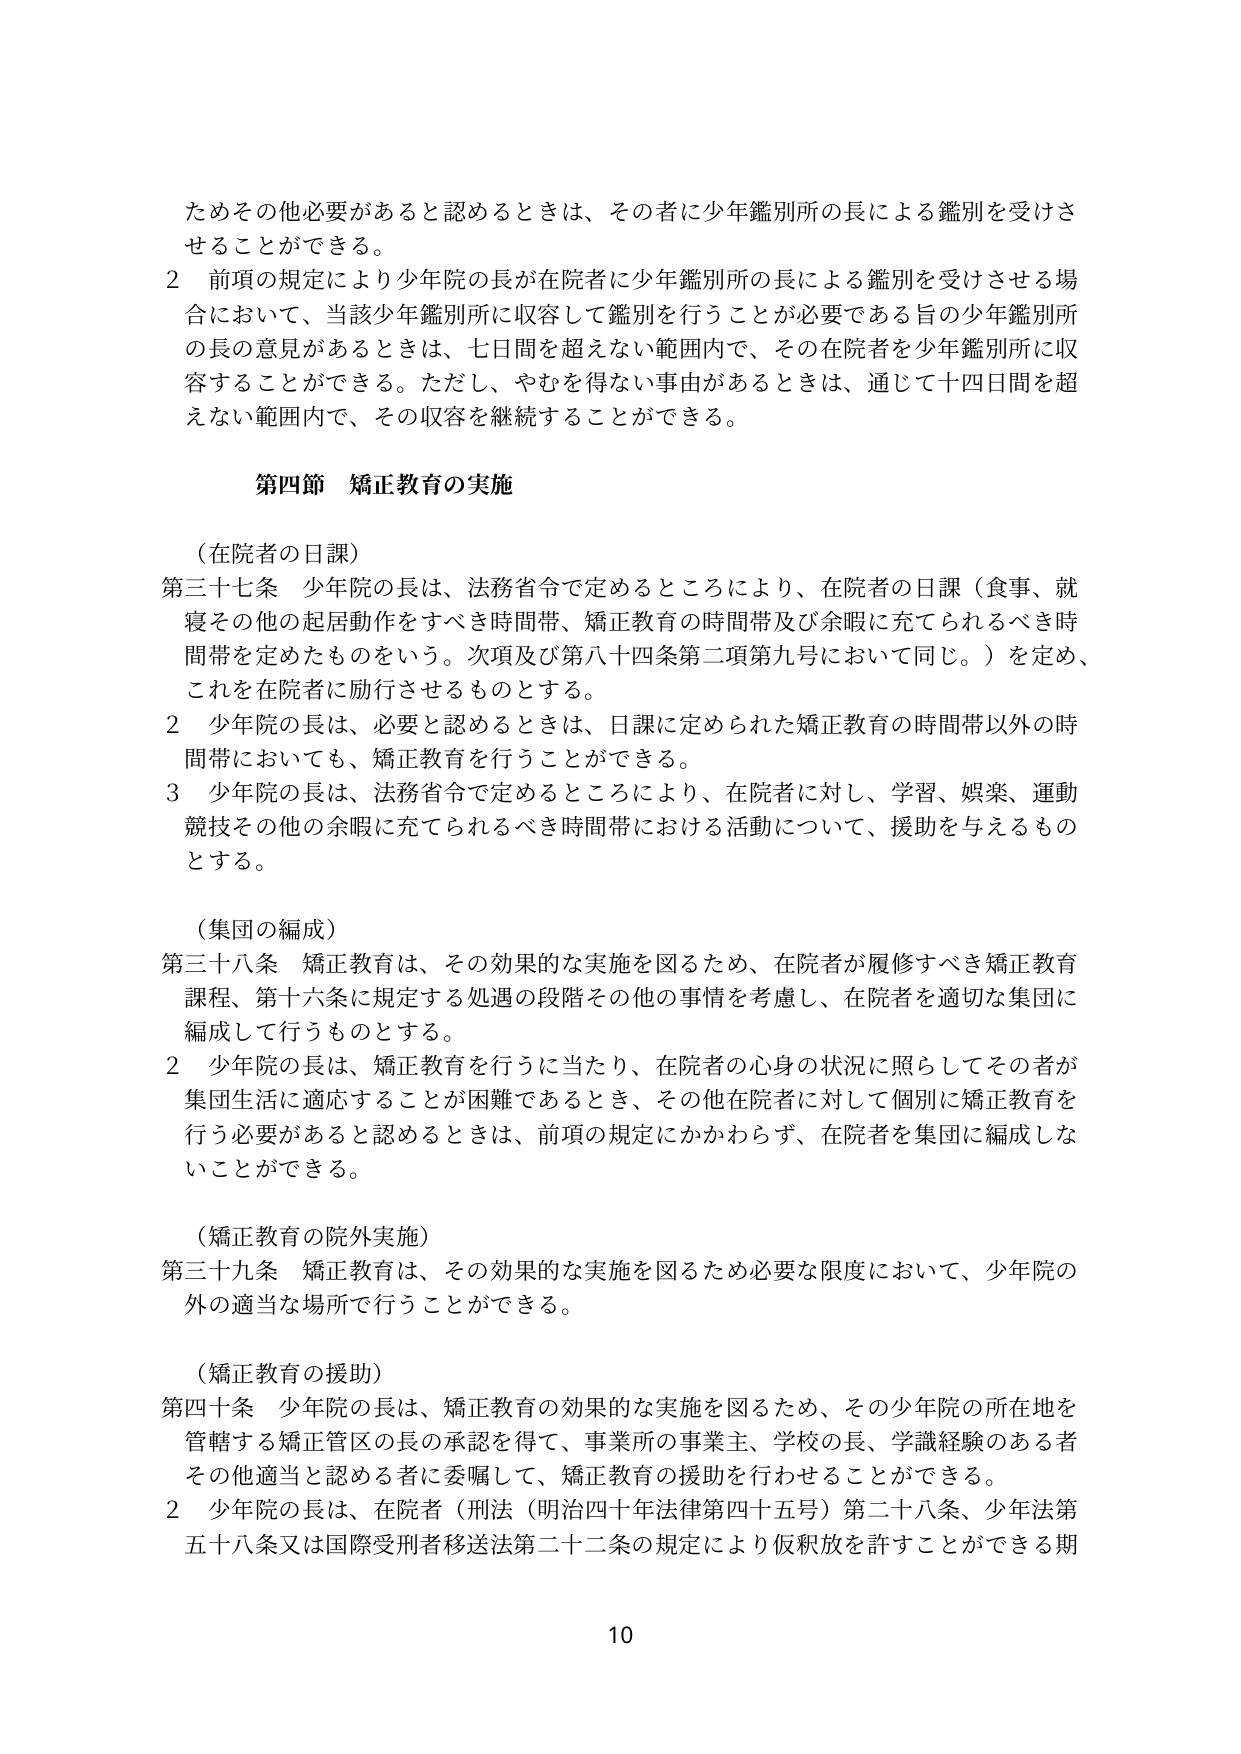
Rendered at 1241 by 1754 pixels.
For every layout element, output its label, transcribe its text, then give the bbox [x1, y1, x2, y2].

text （集団の編成） [184, 911, 1079, 945]
text 第四十条 少年院の長は、矯正教育の効果的な実施を図るため、その少年院の所在地を管轄する矯正管区の長の承認を得て、事業所の事業主、学校の長、学識経験のある者その他適当と認める者に委嘱して、矯正教育の援助を行わせることができる。 [161, 1389, 1079, 1492]
text 第三十九条 矯正教育は、その効果的な実施を図るため必要な限度において、少年院の外の適当な場所で行うことができる。 [161, 1253, 1079, 1321]
text （在院者の日課） [184, 535, 1079, 569]
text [161, 194, 1079, 262]
text ２ 前項の規定により少年院の長が在院者に少年鑑別所の長による鑑別を受けさせる場合において、当該少年鑑別所に収容して鑑別を行うことが必要である旨の少年鑑別所の長の意見があるときは、七日間を超えない範囲内で、その在院者を少年鑑別所に収容することができる。ただし、やむを得ない事由があるときは、通じて十四日間を超えない範囲内で、その収容を継続することができる。 [161, 262, 1079, 433]
text （矯正教育の院外実施） [184, 1219, 1079, 1253]
text ３ 少年院の長は、法務省令で定めるところにより、在院者に対し、学習、娯楽、運動競技その他の余暇に充てられるべき時間帯における活動について、援助を与えるものとする。 [161, 774, 1079, 877]
text （矯正教育の援助） [184, 1355, 1079, 1389]
text 第三十七条 少年院の長は、法務省令で定めるところにより、在院者の日課（食事、就寝その他の起居動作をすべき時間帯、矯正教育の時間帯及び余暇に充てられるべき時間帯を定めたものをいう。次項及び第八十四条第二項第九号において同じ。）を定め、これを在院者に励行させるものとする。 [161, 569, 1079, 706]
text ２ 少年院の長は、矯正教育を行うに当たり、在院者の心身の状況に照らしてその者が集団生活に適応することが困難であるとき、その他在院者に対して個別に矯正教育を行う必要があると認めるときは、前項の規定にかかわらず、在院者を集団に編成しないことができる。 [161, 1048, 1079, 1184]
text ２ 少年院の長は、必要と認めるときは、日課に定められた矯正教育の時間帯以外の時間帯においても、矯正教育を行うことができる。 [161, 706, 1079, 774]
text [161, 1492, 1079, 1560]
text 第三十八条 矯正教育は、その効果的な実施を図るため、在院者が履修すべき矯正教育課程、第十六条に規定する処遇の段階その他の事情を考慮し、在院者を適切な集団に編成して行うものとする。 [161, 945, 1079, 1048]
text 第四節 矯正教育の実施 [253, 467, 1079, 501]
